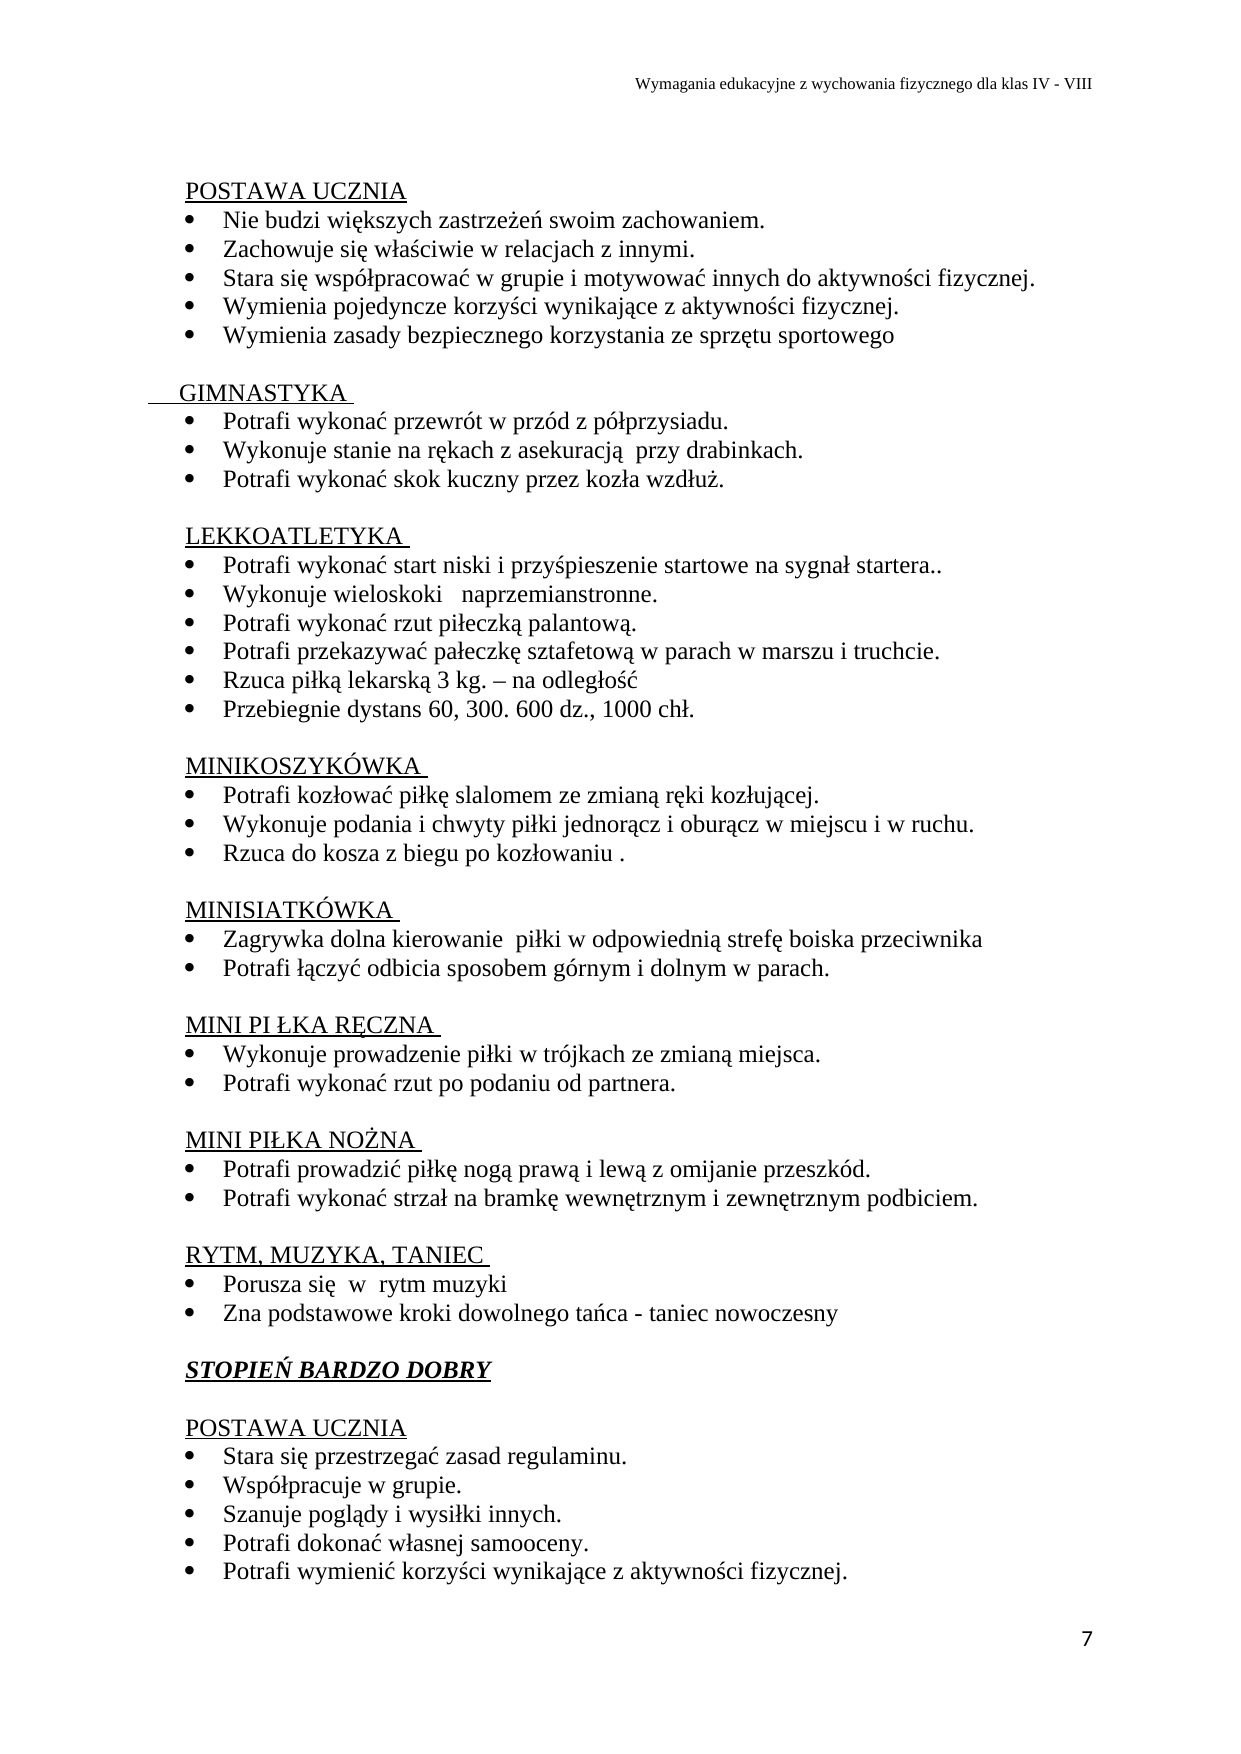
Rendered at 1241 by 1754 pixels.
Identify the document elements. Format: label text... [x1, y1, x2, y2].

list Wymienia pojedyncze korzyści wynikające z aktywności fizycznej. [185, 291, 1093, 320]
list Przebiegnie dystans 60, 300. 600 dz., 1000 chł. [185, 694, 1093, 723]
list Stara się przestrzegać zasad regulaminu. [185, 1441, 1093, 1470]
list Potrafi wykonać rzut po podaniu od partnera. [185, 1068, 1093, 1096]
list Potrafi wykonać rzut piłeczką palantową. [185, 608, 1093, 636]
list Potrafi przekazywać pałeczkę sztafetową w parach w marszu i truchcie. [185, 636, 1093, 665]
list Wykonuje stanie na rękach z asekuracją przy drabinkach. [185, 435, 1093, 464]
list Potrafi prowadzić piłkę nogą prawą i lewą z omijanie przeszkód. [185, 1154, 1093, 1183]
list Potrafi łączyć odbicia sposobem górnym i dolnym w parach. [185, 953, 1093, 981]
list Szanuje poglądy i wysiłki innych. [185, 1499, 1093, 1528]
list Potrafi wymienić korzyści wynikające z aktywności fizycznej. [185, 1556, 1093, 1585]
list Potrafi wykonać skok kuczny przez kozła wzdłuż. [185, 464, 1093, 493]
list Stara się współpracować w grupie i motywować innych do aktywności fizycznej. [185, 263, 1093, 291]
text MINIKOSZYKÓWKA [185, 751, 1093, 780]
list Porusza się w rytm muzyki [185, 1269, 1093, 1298]
text MINI PIŁKA NOŻNA [185, 1125, 1093, 1154]
list Współpracuje w grupie. [185, 1470, 1093, 1499]
text MINISIATKÓWKA [185, 895, 1093, 924]
text RYTM, MUZYKA, TANIEC [185, 1240, 1093, 1269]
list Potrafi wykonać przewrót w przód z półprzysiadu. [185, 406, 1093, 435]
list Zagrywka dolna kierowanie piłki w odpowiednią strefę boiska przeciwnika [185, 924, 1093, 953]
list Rzuca piłką lekarską 3 kg. – na odległość [185, 665, 1093, 694]
list Wykonuje wieloskoki naprzemianstronne. [185, 579, 1093, 608]
text POSTAWA UCZNIA [185, 176, 1093, 205]
list Rzuca do kosza z biegu po kozłowaniu . [185, 838, 1093, 866]
list Wykonuje prowadzenie piłki w trójkach ze zmianą miejsca. [185, 1039, 1093, 1068]
text POSTAWA UCZNIA [185, 1413, 1093, 1441]
list Potrafi dokonać własnej samooceny. [185, 1528, 1093, 1556]
list Nie budzi większych zastrzeżeń swoim zachowaniem. [185, 205, 1093, 234]
list Potrafi kozłować piłkę slalomem ze zmianą ręki kozłującej. [185, 780, 1093, 809]
list Zna podstawowe kroki dowolnego tańca - taniec nowoczesny [185, 1298, 1093, 1326]
text GIMNASTYKA [148, 378, 1093, 406]
list Potrafi wykonać start niski i przyśpieszenie startowe na sygnał startera.. [185, 550, 1093, 579]
text STOPIEŃ BARDZO DOBRY [185, 1355, 1093, 1384]
text LEKKOATLETYKA [185, 521, 1093, 550]
list Zachowuje się właściwie w relacjach z innymi. [185, 234, 1093, 263]
list Potrafi wykonać strzał na bramkę wewnętrznym i zewnętrznym podbiciem. [185, 1183, 1093, 1211]
list Wymienia zasady bezpiecznego korzystania ze sprzętu sportowego [185, 320, 1093, 349]
text MINI PI ŁKA RĘCZNA [185, 1010, 1093, 1039]
list Wykonuje podania i chwyty piłki jednorącz i oburącz w miejscu i w ruchu. [185, 809, 1093, 838]
